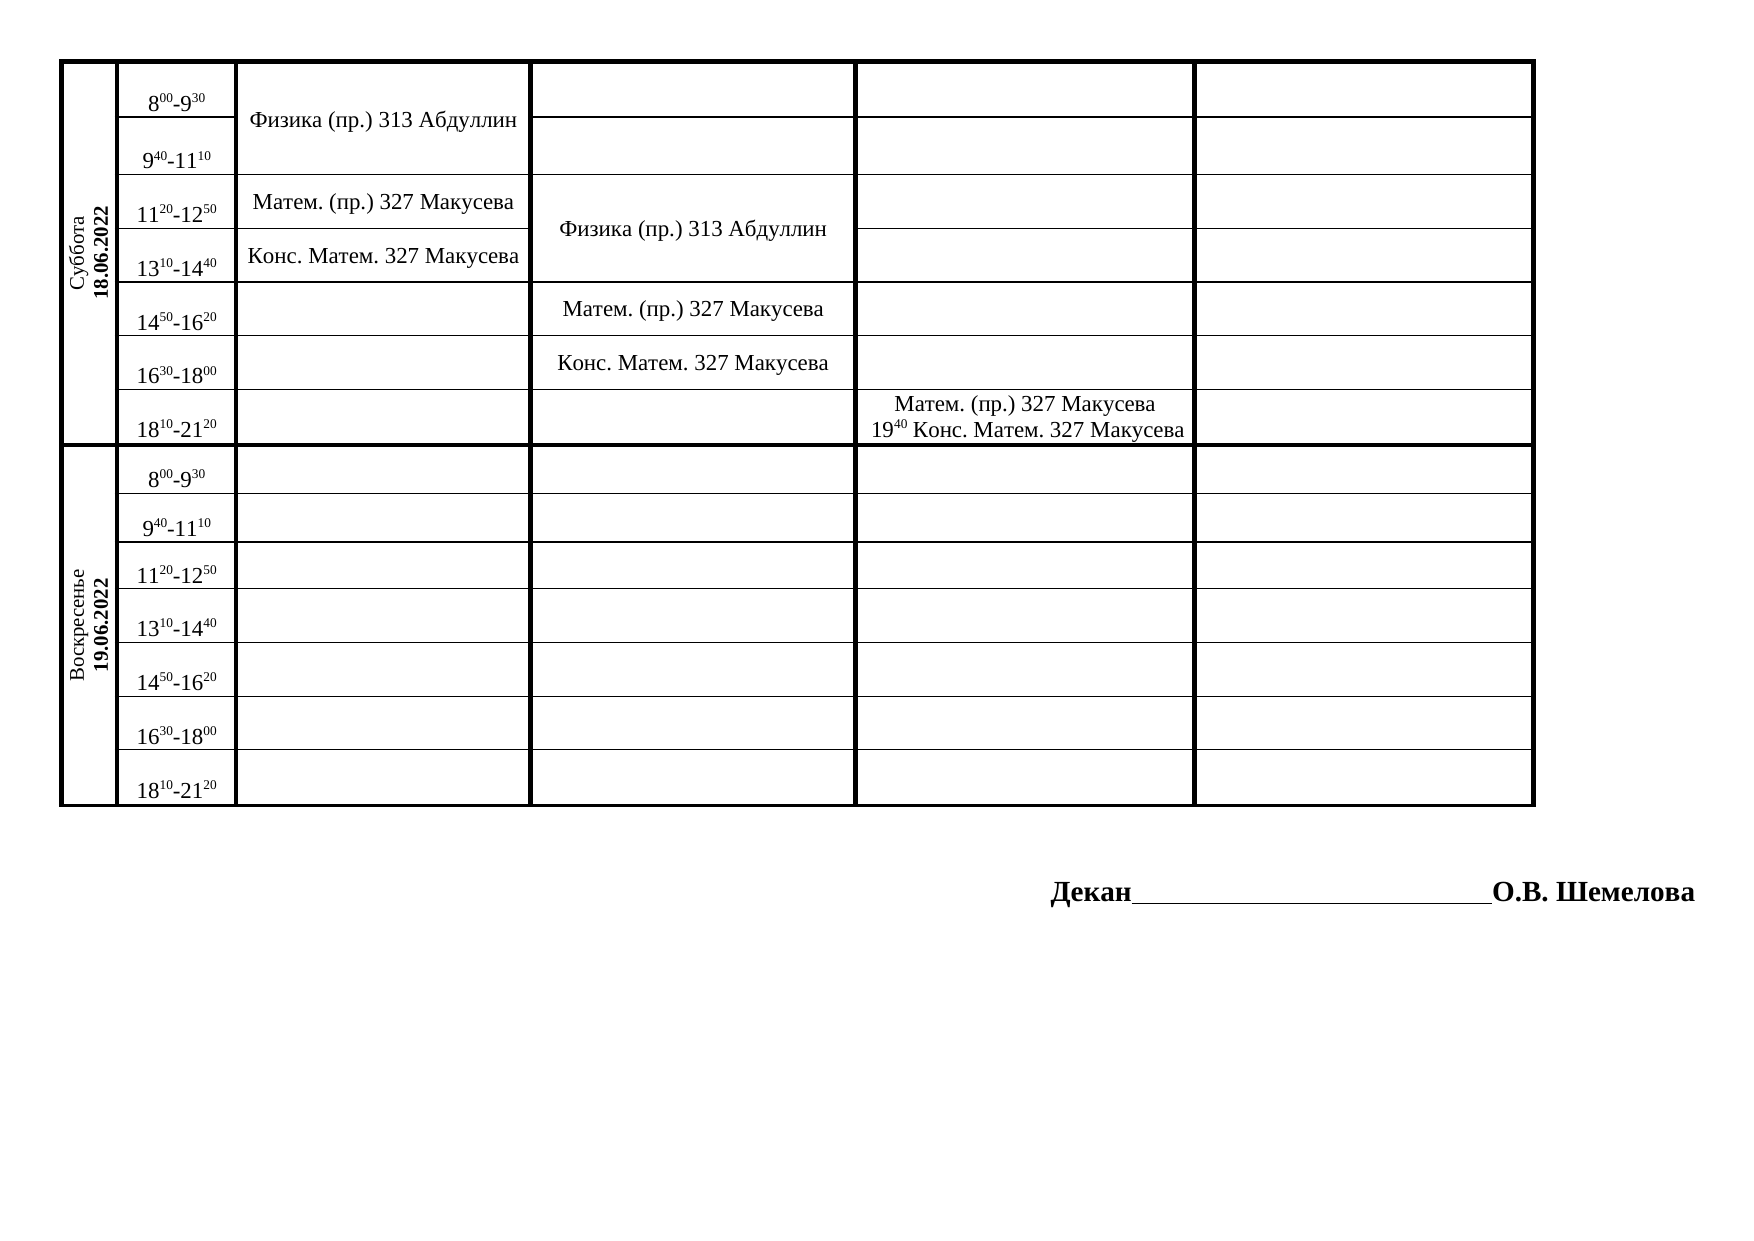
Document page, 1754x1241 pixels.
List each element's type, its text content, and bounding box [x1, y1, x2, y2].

table_cell [858, 336, 1192, 389]
table_cell [533, 750, 853, 803]
table_cell [858, 283, 1192, 335]
table_cell [238, 589, 528, 642]
table_cell [858, 494, 1192, 541]
table_cell 1630-1800 [119, 336, 234, 389]
table_cell [238, 697, 528, 749]
table_cell [533, 447, 853, 493]
table_cell [1197, 447, 1531, 493]
table_cell 1310-1440 [119, 589, 234, 642]
table_cell Матем. (пр.) 327 Макусева [238, 175, 528, 228]
table_cell Суббота 18.06.2022 [64, 64, 115, 443]
table_cell [858, 118, 1192, 174]
text Декан О.В. Шемелова [945, 874, 1695, 907]
table_cell [1197, 643, 1531, 696]
table_cell [858, 175, 1192, 228]
table_cell [858, 589, 1192, 642]
table_cell [533, 697, 853, 749]
table_cell [1197, 64, 1531, 116]
table_cell [858, 643, 1192, 696]
table_cell [238, 336, 528, 389]
table_cell [858, 64, 1192, 116]
table_cell Воскресенье 19.06.2022 [64, 447, 115, 803]
table_cell [1197, 229, 1531, 281]
table_cell [858, 229, 1192, 281]
table_cell [533, 543, 853, 588]
table_cell [1197, 175, 1531, 228]
table_cell 1450-1620 [119, 283, 234, 335]
table_cell [238, 390, 528, 443]
table_cell [858, 697, 1192, 749]
table_cell 800-930 [119, 447, 234, 493]
table_cell [238, 494, 528, 541]
table_cell [238, 643, 528, 696]
table_cell [1197, 283, 1531, 335]
table_cell Конс. Матем. 327 Макусева [238, 229, 528, 281]
table_cell 1810-2120 [119, 390, 234, 443]
table_cell [238, 543, 528, 588]
table_cell [238, 750, 528, 803]
table_cell [533, 64, 853, 116]
table_cell [533, 589, 853, 642]
table_cell [858, 750, 1192, 803]
table_cell 800-930 [119, 64, 234, 116]
table_cell 1810-2120 [119, 750, 234, 803]
table_cell [533, 390, 853, 443]
table_cell [1197, 494, 1531, 541]
table_cell [238, 447, 528, 493]
table_cell [858, 447, 1192, 493]
table_cell [858, 543, 1192, 588]
table_cell 1450-1620 [119, 643, 234, 696]
table_cell 1630-1800 [119, 697, 234, 749]
table_cell [533, 643, 853, 696]
table_cell Физика (пр.) 313 Абдуллин [238, 64, 528, 174]
table_cell 1120-1250 [119, 543, 234, 588]
table_cell Конс. Матем. 327 Макусева [533, 336, 853, 389]
table_cell [1197, 118, 1531, 174]
table_cell 1310-1440 [119, 229, 234, 281]
table_cell [533, 494, 853, 541]
table_cell [1197, 336, 1531, 389]
table_cell [533, 118, 853, 174]
table_cell Матем. (пр.) 327 Макусева 1940 Конс. Матем. 327 Макусева [858, 390, 1192, 443]
table_cell [238, 283, 528, 335]
table_cell [1197, 390, 1531, 443]
table_cell 1120-1250 [119, 175, 234, 228]
table_cell Физика (пр.) 313 Абдуллин [533, 175, 853, 281]
table_cell [1197, 589, 1531, 642]
table_cell 940-1110 [119, 494, 234, 541]
table_cell Матем. (пр.) 327 Макусева [533, 283, 853, 335]
table_cell 940-1110 [119, 118, 234, 174]
table_cell [1197, 543, 1531, 588]
table_cell [1197, 697, 1531, 749]
table_cell [1197, 750, 1531, 803]
